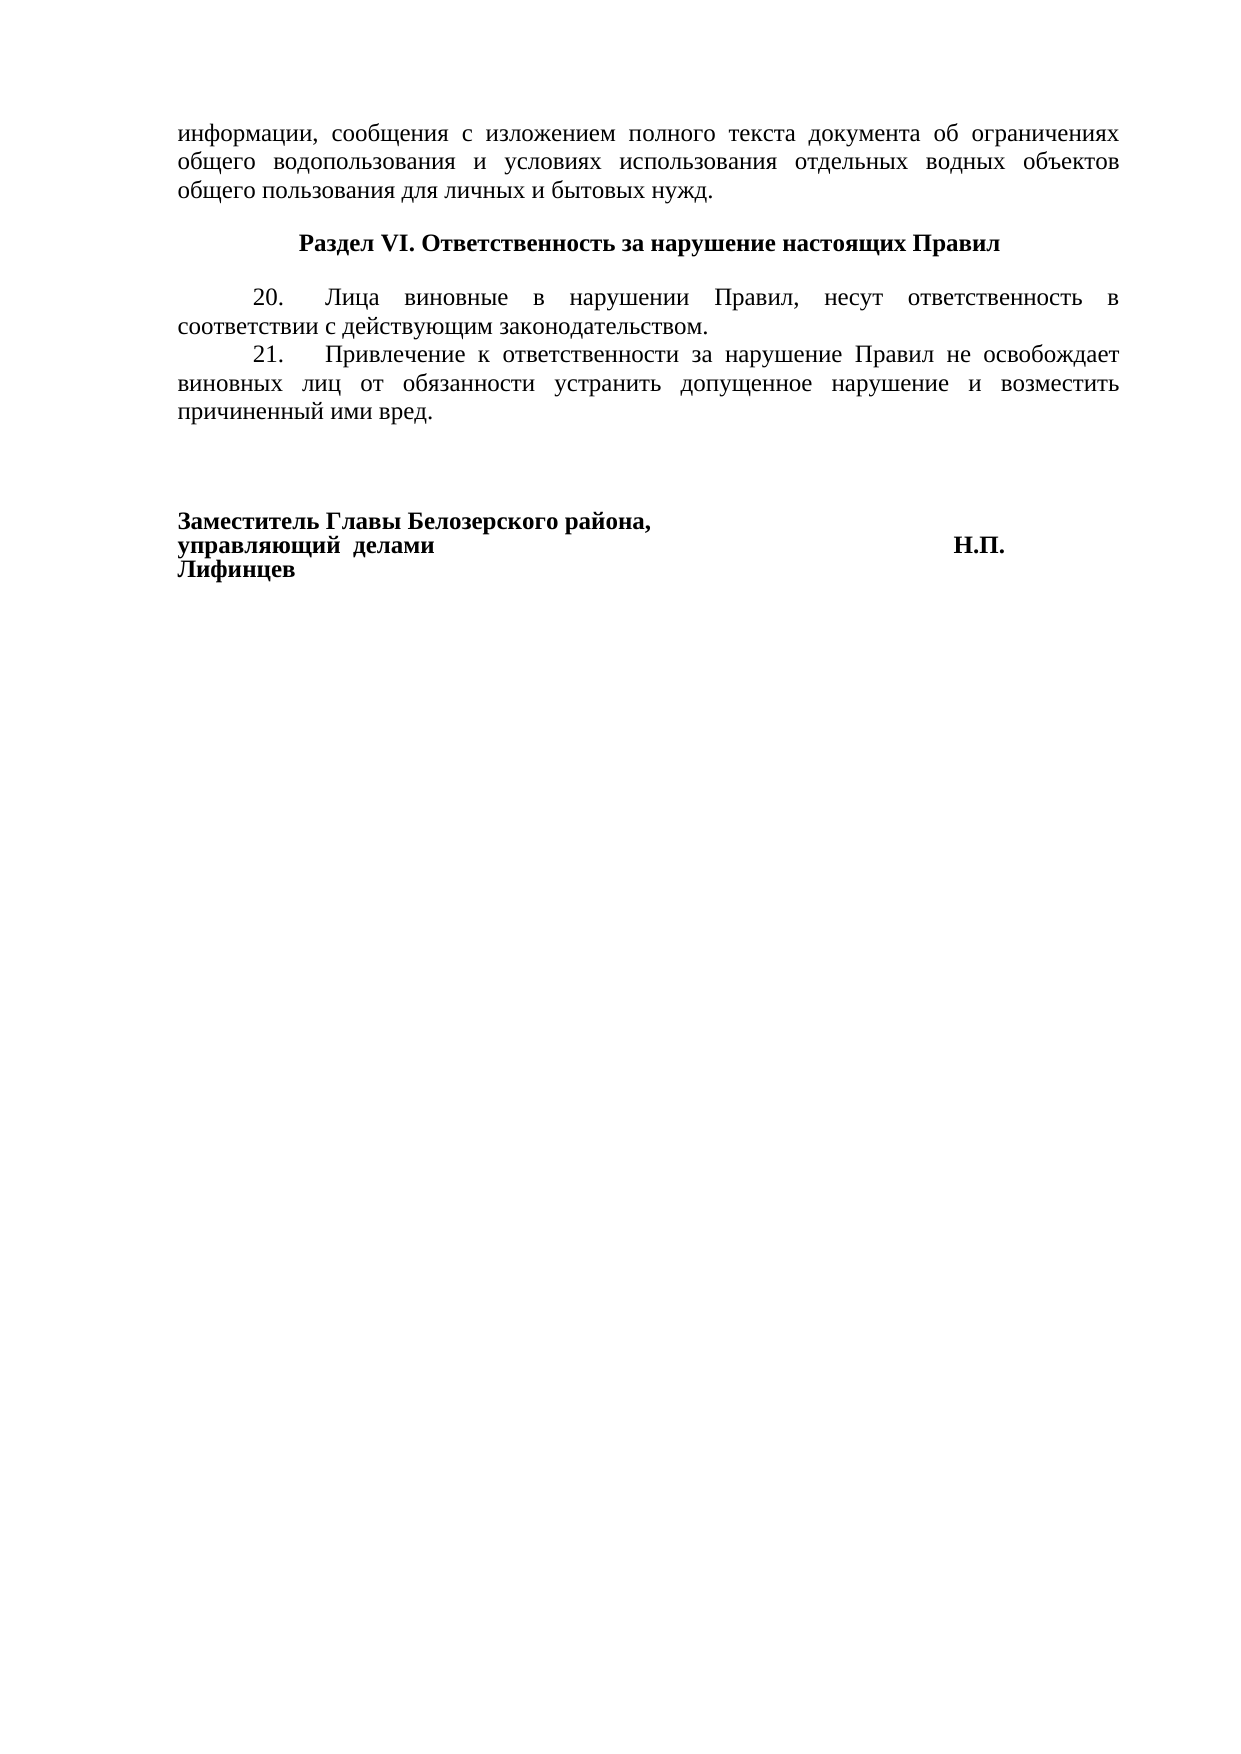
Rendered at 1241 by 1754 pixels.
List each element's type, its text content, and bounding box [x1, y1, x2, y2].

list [177, 118, 1120, 204]
text Раздел VI. Ответственность за нарушение настоящих Правил [177, 232, 1122, 256]
text Заместитель Главы Белозерского района, [177, 510, 1122, 534]
list Лица виновные в нарушении Правил, несут ответственность в соответствии с действующим законодательством. [177, 283, 1120, 340]
list Привлечение к ответственности за нарушение Правил не освобождает виновных лиц от обязанности устранить допущенное нарушение и возместить причиненный ими вред. [177, 340, 1120, 425]
text управляющий делами Н.П. Лифинцев [177, 534, 1122, 582]
